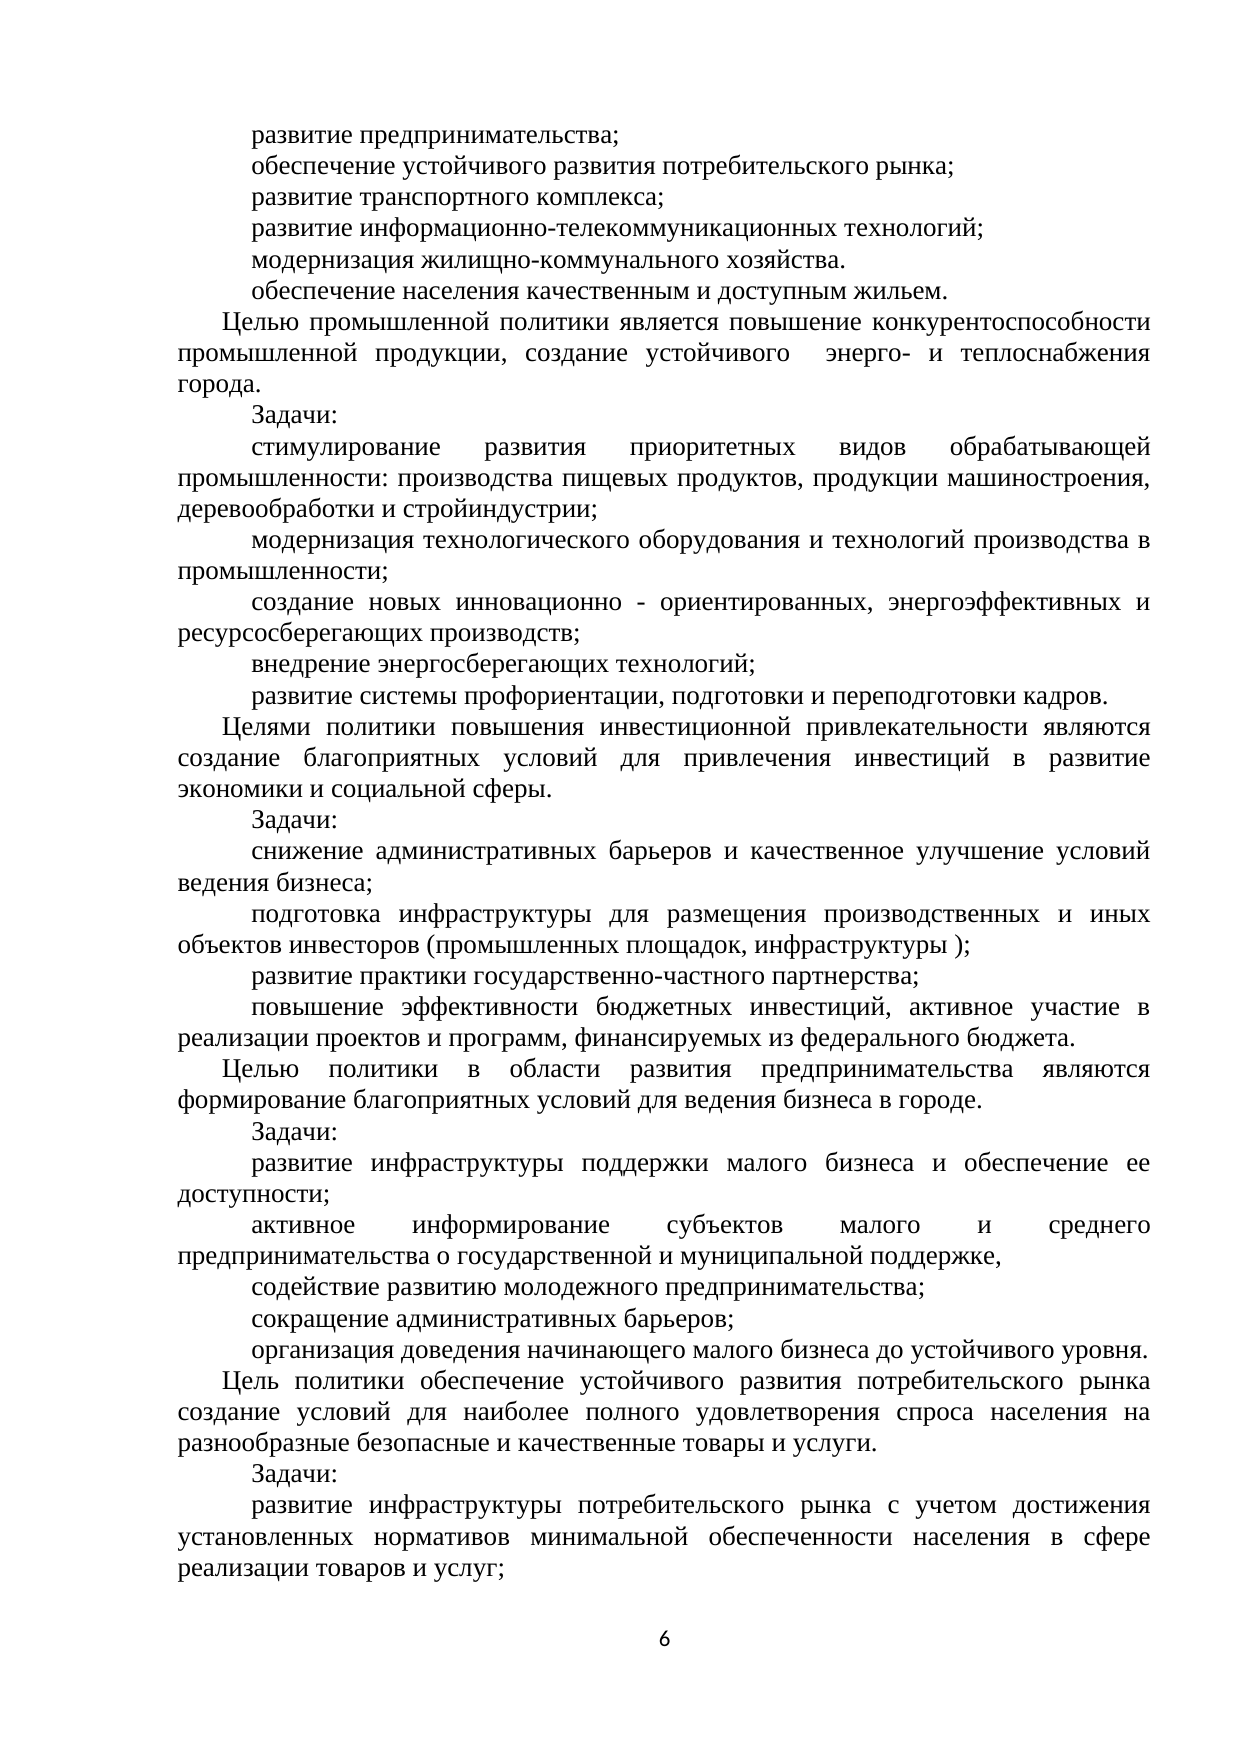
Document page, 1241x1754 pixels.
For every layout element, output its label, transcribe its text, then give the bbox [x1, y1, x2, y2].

text модернизация жилищно-коммунального хозяйства. [177, 243, 1152, 274]
text модернизация технологического оборудования и технологий производства в промышленности; [177, 523, 1152, 585]
text сокращение административных барьеров; [177, 1302, 1152, 1333]
text стимулирование развития приоритетных видов обрабатывающей промышленности: производства пищевых продуктов, продукции машиностроения, деревообработки и стройиндустрии; [177, 429, 1152, 523]
text развитие инфраструктуры потребительского рынка с учетом достижения установленных нормативов минимальной обеспеченности населения в сфере реализации товаров и услуг; [177, 1488, 1152, 1582]
text содействие развитию молодежного предпринимательства; [177, 1271, 1152, 1302]
text развитие системы профориентации, подготовки и переподготовки кадров. [177, 679, 1152, 710]
text развитие транспортного комплекса; [177, 180, 1152, 212]
text Задачи: [177, 803, 1152, 834]
text активное информирование субъектов малого и среднего предпринимательства о государственной и муниципальной поддержке, [177, 1208, 1152, 1271]
text повышение эффективности бюджетных инвестиций, активное участие в реализации проектов и программ, финансируемых из федерального бюджета. [177, 990, 1152, 1052]
text внедрение энергосберегающих технологий; [177, 648, 1152, 679]
text Задачи: [177, 1457, 1152, 1488]
text развитие информационно-телекоммуникационных технологий; [177, 212, 1152, 243]
text Задачи: [177, 398, 1152, 429]
text создание новых инновационно - ориентированных, энергоэффективных и ресурсосберегающих производств; [177, 585, 1152, 648]
text организация доведения начинающего малого бизнеса до устойчивого уровня. [177, 1333, 1152, 1364]
text развитие инфраструктуры поддержки малого бизнеса и обеспечение ее доступности; [177, 1146, 1152, 1208]
text снижение административных барьеров и качественное улучшение условий ведения бизнеса; [177, 834, 1152, 897]
text Цель политики обеспечение устойчивого развития потребительского рынка создание условий для наиболее полного удовлетворения спроса населения на разнообразные безопасные и качественные товары и услуги. [177, 1364, 1152, 1457]
text развитие предпринимательства; [177, 118, 1152, 149]
text Целями политики повышения инвестиционной привлекательности являются создание благоприятных условий для привлечения инвестиций в развитие экономики и социальной сферы. [177, 710, 1152, 803]
text Задачи: [177, 1115, 1152, 1146]
text обеспечение населения качественным и доступным жильем. [177, 274, 1152, 305]
text Целью политики в области развития предпринимательства являются формирование благоприятных условий для ведения бизнеса в городе. [177, 1052, 1152, 1115]
text Целью промышленной политики является повышение конкурентоспособности промышленной продукции, создание устойчивого энерго- и теплоснабжения города. [177, 305, 1152, 398]
text подготовка инфраструктуры для размещения производственных и иных объектов инвесторов (промышленных площадок, инфраструктуры ); [177, 897, 1152, 959]
text развитие практики государственно-частного партнерства; [177, 959, 1152, 990]
text обеспечение устойчивого развития потребительского рынка; [177, 149, 1152, 180]
